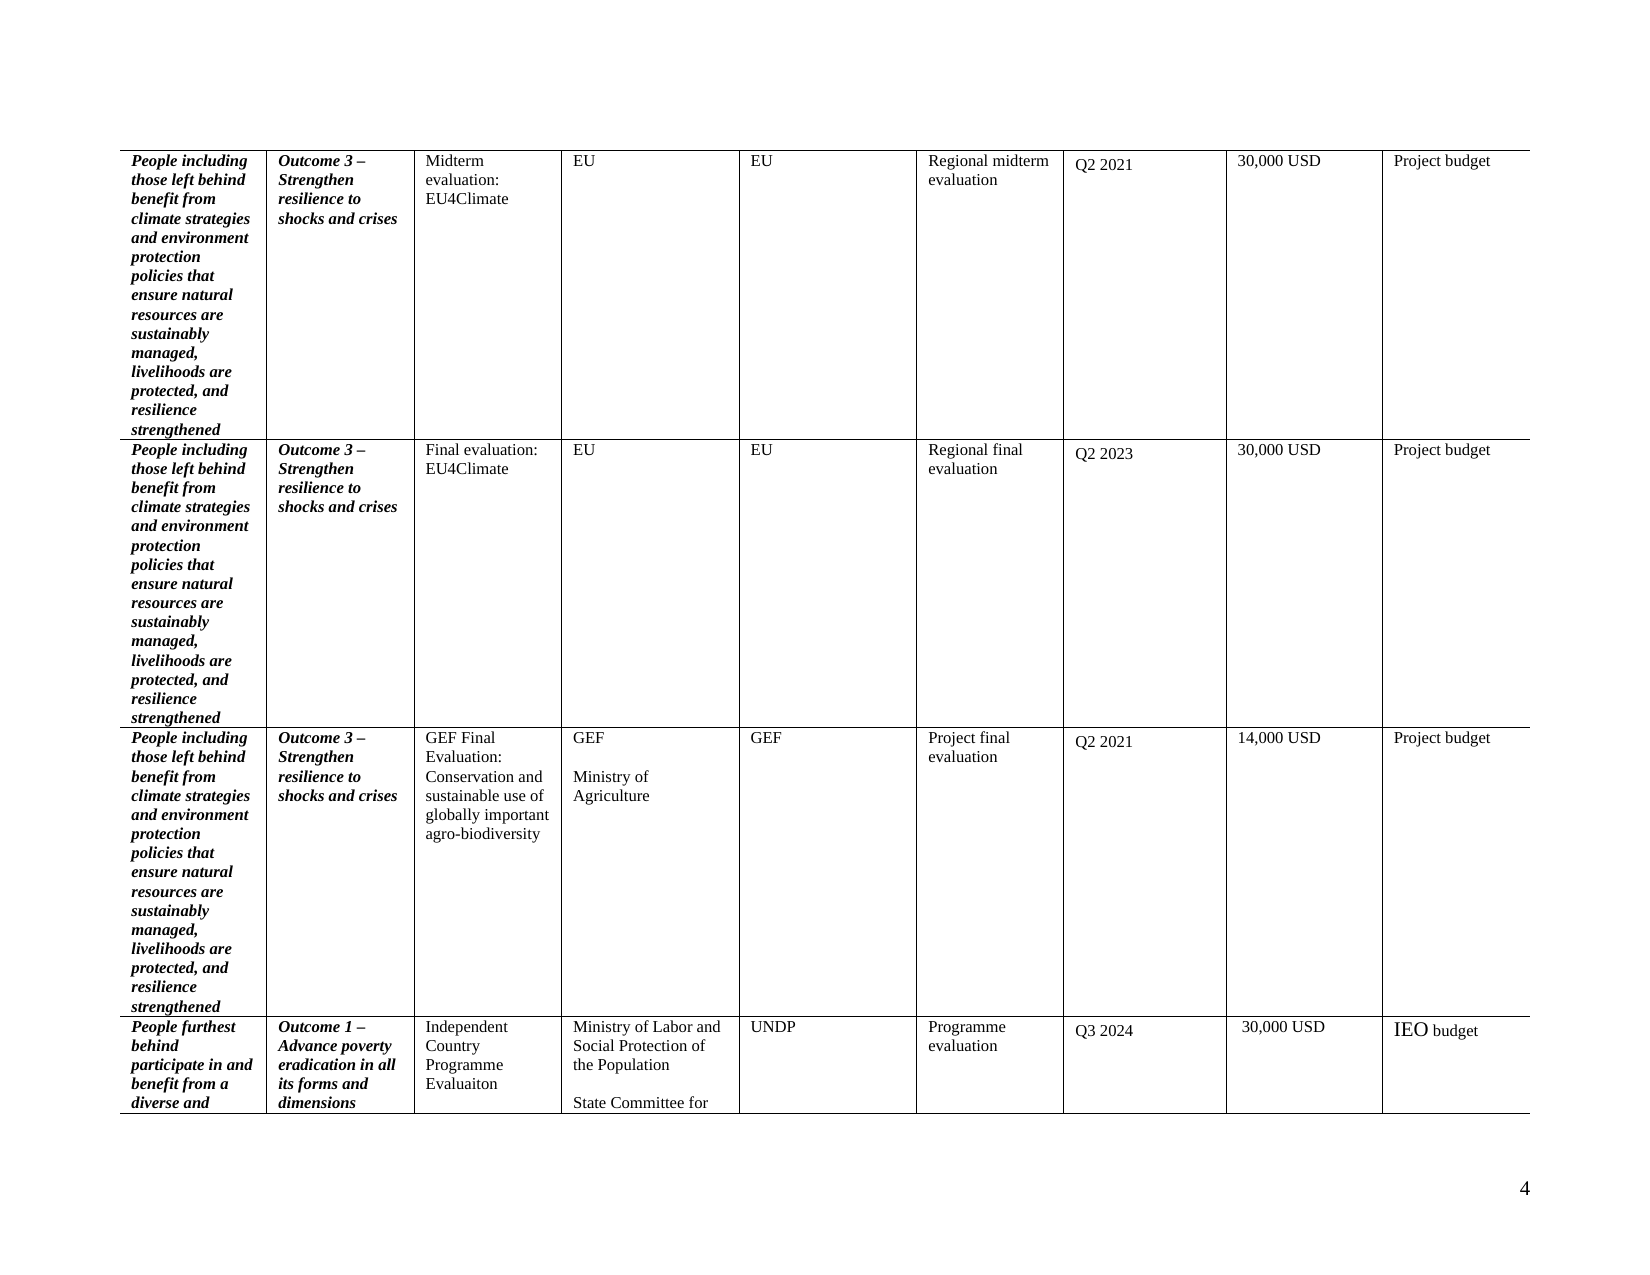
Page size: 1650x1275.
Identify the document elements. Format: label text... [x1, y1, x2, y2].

table_cell EU [562, 151, 739, 438]
table_cell Q2 2021 [1064, 728, 1226, 1016]
table_cell Regional final evaluation [917, 440, 1063, 727]
table_cell 30,000 USD [1227, 440, 1382, 727]
table_cell UNDP [740, 1017, 916, 1112]
table_cell GEF [740, 728, 916, 1016]
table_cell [120, 151, 266, 438]
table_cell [917, 1017, 1063, 1112]
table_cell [415, 1017, 561, 1112]
table_cell Project final evaluation [917, 728, 1063, 1016]
table_cell 30,000 USD [1227, 1017, 1382, 1112]
table_cell Outcome 3 – Strengthen resilience to shocks and crises [267, 728, 414, 1016]
table_cell Q3 2024 [1064, 1017, 1226, 1112]
table_cell Outcome 3 – Strengthen resilience to shocks and crises [267, 440, 414, 727]
table_cell GEF Final Evaluation: Conservation and sustainable use of globally important agro-biodiversity [415, 728, 561, 1016]
table_cell Project budget [1383, 728, 1530, 1016]
table_cell Regional midterm evaluation [917, 151, 1063, 438]
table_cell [267, 151, 414, 438]
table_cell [120, 1017, 266, 1112]
table_cell Final evaluation: EU4Climate [415, 440, 561, 727]
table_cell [267, 1017, 414, 1112]
table_cell 14,000 USD [1227, 728, 1382, 1016]
table_cell Q2 2023 [1064, 440, 1226, 727]
table_cell Q2 2021 [1064, 151, 1226, 438]
table_cell EU [740, 440, 916, 727]
table_cell EU [562, 440, 739, 727]
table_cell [562, 1017, 739, 1112]
table_cell GEF Ministry of Agriculture [562, 728, 739, 1016]
table_cell 30,000 USD [1227, 151, 1382, 438]
table_cell Midterm evaluation: EU4Climate [415, 151, 561, 438]
table_cell EU [740, 151, 916, 438]
table_cell Project budget [1383, 440, 1530, 727]
table_cell IEO budget [1383, 1017, 1530, 1112]
table_cell Project budget [1383, 151, 1530, 438]
